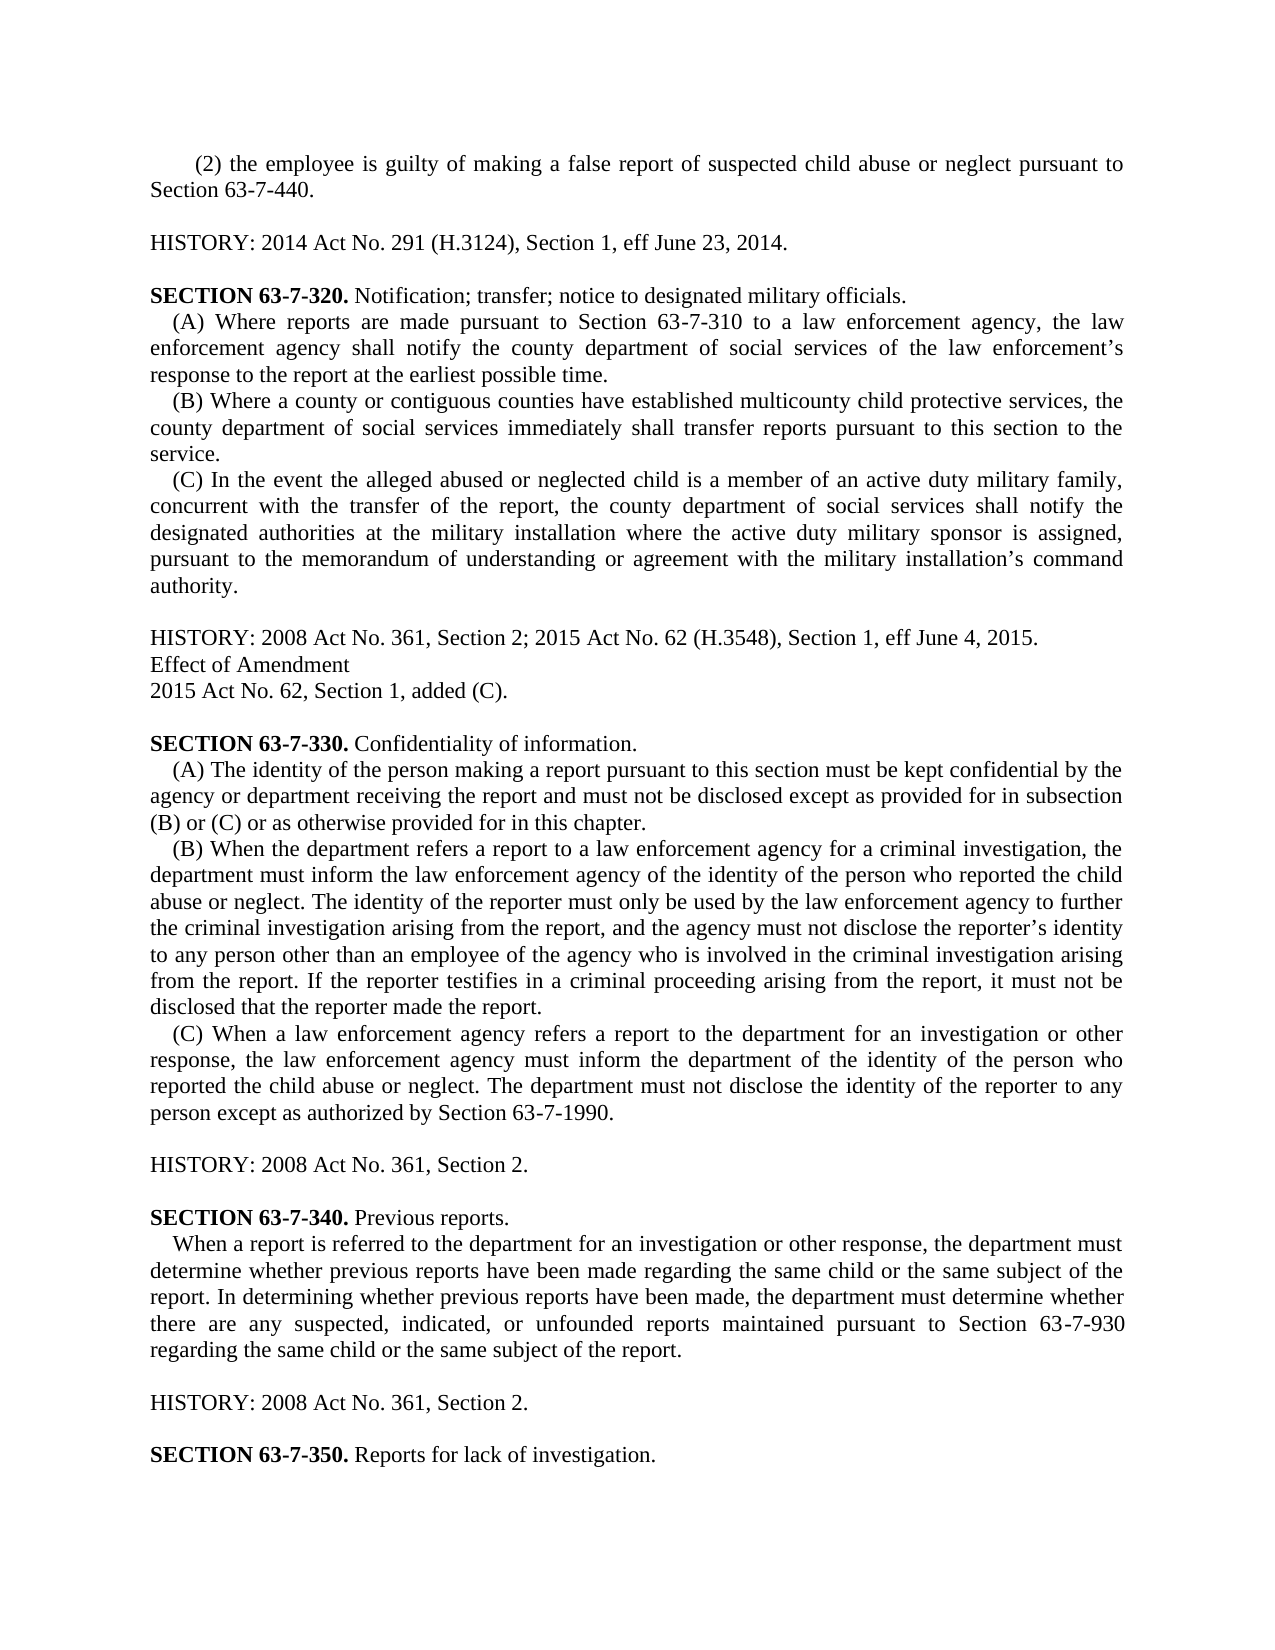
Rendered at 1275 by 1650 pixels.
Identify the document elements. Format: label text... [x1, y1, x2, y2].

text (C) In the event the alleged abused or neglected child is a member of an active duty military family, concurrent with the transfer of the report, the county department of social services shall notify the designated authorities at the military installation where the active duty military sponsor is assigned, pursuant to the memorandum of understanding or agreement with the military installation’s command authority. [150, 466, 1125, 598]
text (A) Where reports are made pursuant to Section 63-7-310 to a law enforcement agency, the law enforcement agency shall notify the county department of social services of the law enforcement’s response to the report at the earliest possible time. [150, 308, 1125, 387]
text (A) The identity of the person making a report pursuant to this section must be kept confidential by the agency or department receiving the report and must not be disclosed except as provided for in subsection (B) or (C) or as otherwise provided for in this chapter. [150, 756, 1125, 835]
text SECTION 63-7-320. Notification; transfer; notice to designated military officials. [150, 282, 1125, 308]
text SECTION 63-7-350. Reports for lack of investigation. [150, 1441, 1125, 1468]
text HISTORY: 2008 Act No. 361, Section 2. [150, 1151, 1125, 1178]
text (B) When the department refers a report to a law enforcement agency for a criminal investigation, the department must inform the law enforcement agency of the identity of the person who reported the child abuse or neglect. The identity of the reporter must only be used by the law enforcement agency to further the criminal investigation arising from the report, and the agency must not disclose the reporter’s identity to any person other than an employee of the agency who is involved in the criminal investigation arising from the report. If the reporter testifies in a criminal proceeding arising from the report, it must not be disclosed that the reporter made the report. [150, 835, 1125, 1020]
text Effect of Amendment [150, 651, 1125, 677]
text When a report is referred to the department for an investigation or other response, the department must determine whether previous reports have been made regarding the same child or the same subject of the report. In determining whether previous reports have been made, the department must determine whether there are any suspected, indicated, or unfounded reports maintained pursuant to Section 63-7-930 regarding the same child or the same subject of the report. [150, 1231, 1125, 1362]
text HISTORY: 2014 Act No. 291 (H.3124), Section 1, eff June 23, 2014. [150, 229, 1125, 255]
text SECTION 63-7-330. Confidentiality of information. [150, 730, 1125, 756]
text 2015 Act No. 62, Section 1, added (C). [150, 677, 1125, 703]
text (2) the employee is guilty of making a false report of suspected child abuse or neglect pursuant to Section 63-7-440. [150, 150, 1125, 203]
text (C) When a law enforcement agency refers a report to the department for an investigation or other response, the law enforcement agency must inform the department of the identity of the person who reported the child abuse or neglect. The department must not disclose the identity of the reporter to any person except as authorized by Section 63-7-1990. [150, 1020, 1125, 1125]
text (B) Where a county or contiguous counties have established multicounty child protective services, the county department of social services immediately shall transfer reports pursuant to this section to the service. [150, 387, 1125, 466]
text HISTORY: 2008 Act No. 361, Section 2. [150, 1389, 1125, 1415]
text SECTION 63-7-340. Previous reports. [150, 1204, 1125, 1231]
text HISTORY: 2008 Act No. 361, Section 2; 2015 Act No. 62 (H.3548), Section 1, eff June 4, 2015. [150, 624, 1125, 651]
